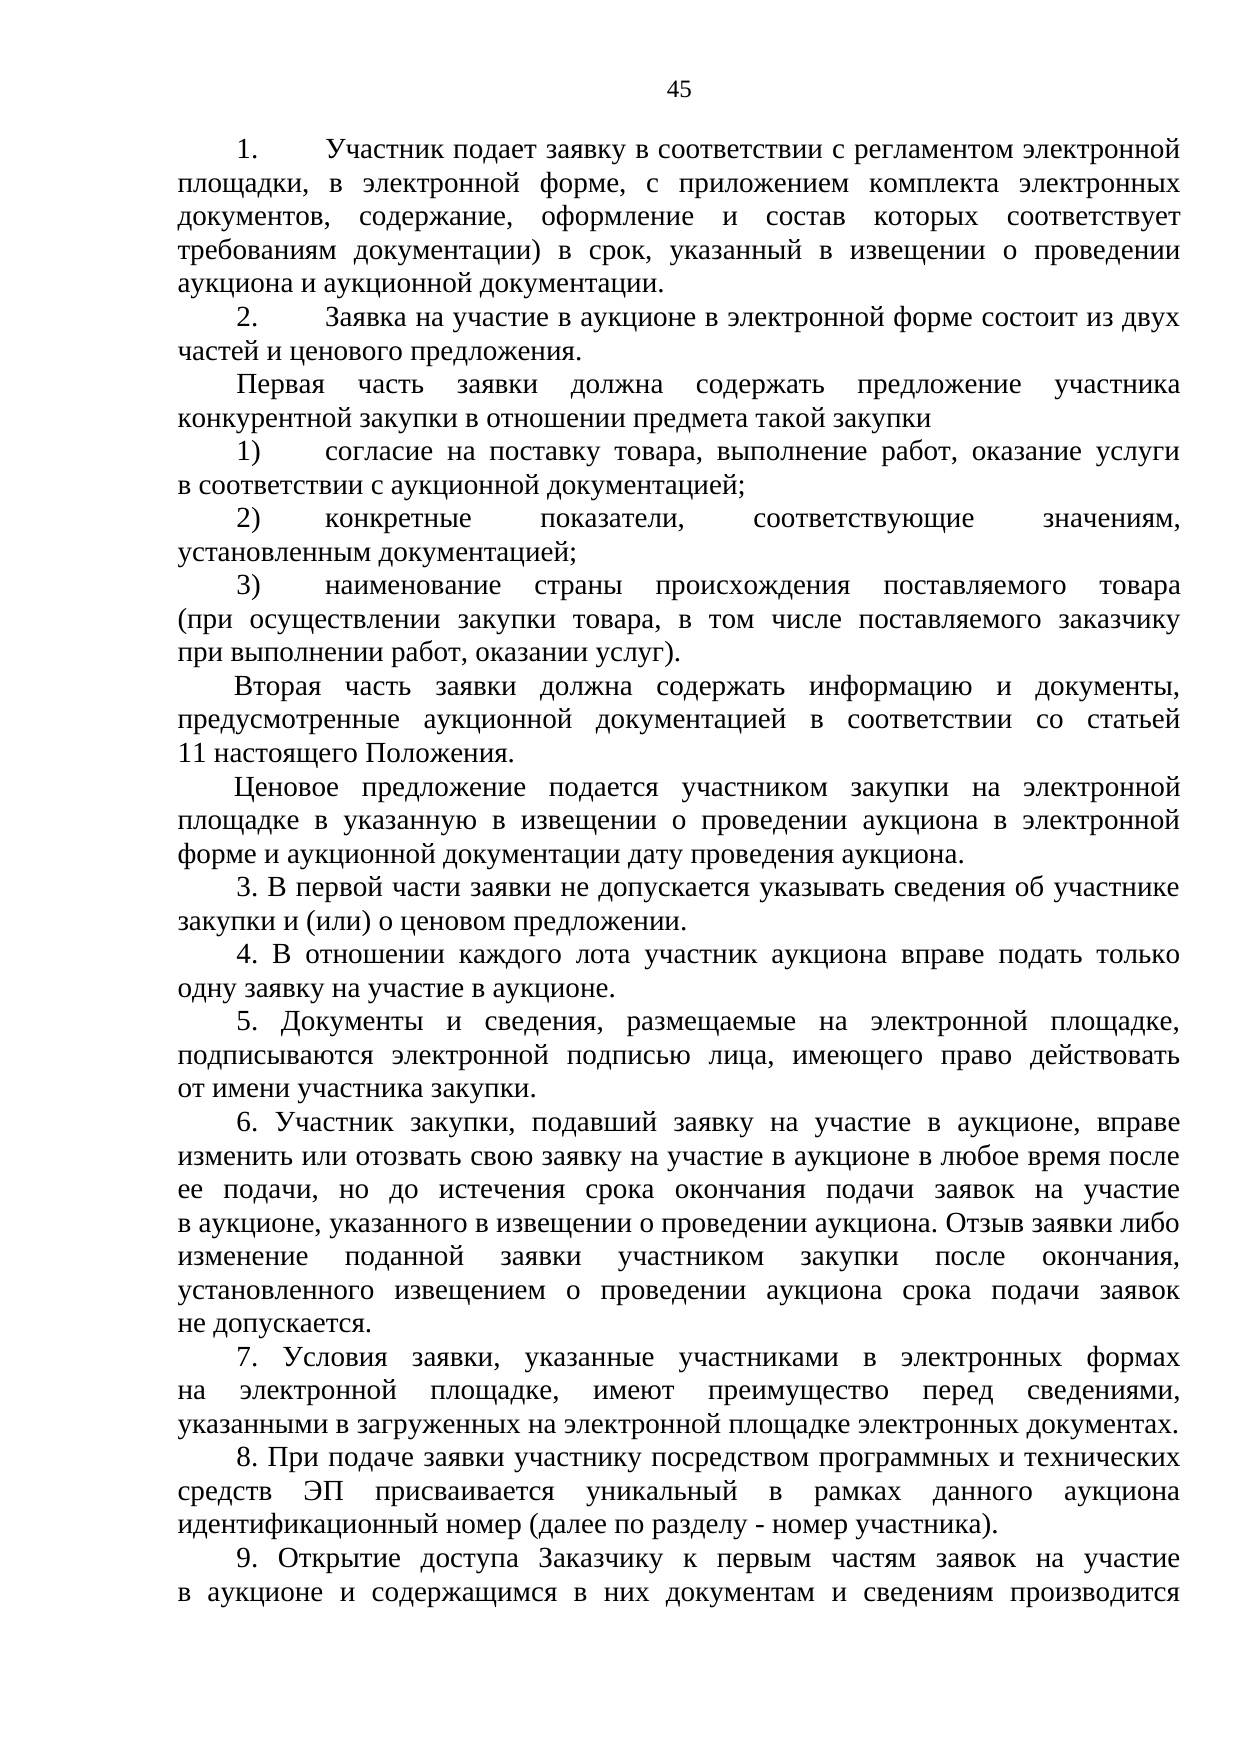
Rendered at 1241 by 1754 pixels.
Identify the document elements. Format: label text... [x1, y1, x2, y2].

text 8. При подаче заявки участнику посредством программных и технических средств ЭП присваивается уникальный в рамках данного аукциона идентификационный номер (далее по разделу - номер участника). [177, 1439, 1181, 1540]
list Участник подает заявку в соответствии с регламентом электронной площадки, в электронной форме, с приложением комплекта электронных документов, содержание, оформление и состав которых соответствует требованиям документации) в срок, указанный в извещении о проведении аукциона и аукционной документации. [177, 131, 1181, 299]
list Заявка на участие в аукционе в электронной форме состоит из двух частей и ценового предложения. [177, 299, 1181, 366]
list конкретные показатели, соответствующие значениям, установленным документацией; [177, 500, 1181, 567]
list наименование страны происхождения поставляемого товара (при осуществлении закупки товара, в том числе поставляемого заказчику при выполнении работ, оказании услуг). [177, 567, 1181, 668]
text Ценовое предложение подается участником закупки на электронной площадке в указанную в извещении о проведении аукциона в электронной форме и аукционной документации дату проведения аукциона. [177, 769, 1181, 869]
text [177, 1540, 1181, 1607]
text 6. Участник закупки, подавший заявку на участие в аукционе, вправе изменить или отозвать свою заявку на участие в аукционе в любое время после ее подачи, но до истечения срока окончания подачи заявок на участие в аукционе, указанного в извещении о проведении аукциона. Отзыв заявки либо изменение поданной заявки участником закупки после окончания, установленного извещением о проведении аукциона срока подачи заявок не допускается. [177, 1104, 1181, 1339]
text Первая часть заявки должна содержать предложение участника конкурентной закупки в отношении предмета такой закупки [177, 366, 1181, 433]
text Вторая часть заявки должна содержать информацию и документы, предусмотренные аукционной документацией в соответствии со статьей 11 настоящего Положения. [177, 668, 1181, 769]
text 4. В отношении каждого лота участник аукциона вправе подать только одну заявку на участие в аукционе. [177, 936, 1181, 1003]
text 7. Условия заявки, указанные участниками в электронных формах на электронной площадке, имеют преимущество перед сведениями, указанными в загруженных на электронной площадке электронных документах. [177, 1339, 1181, 1439]
text 5. Документы и сведения, размещаемые на электронной площадке, подписываются электронной подписью лица, имеющего право действовать от имени участника закупки. [177, 1003, 1181, 1104]
list согласие на поставку товара, выполнение работ, оказание услуги в соответствии с аукционной документацией; [177, 433, 1181, 500]
text 3. В первой части заявки не допускается указывать сведения об участнике закупки и (или) о ценовом предложении. [177, 869, 1181, 936]
